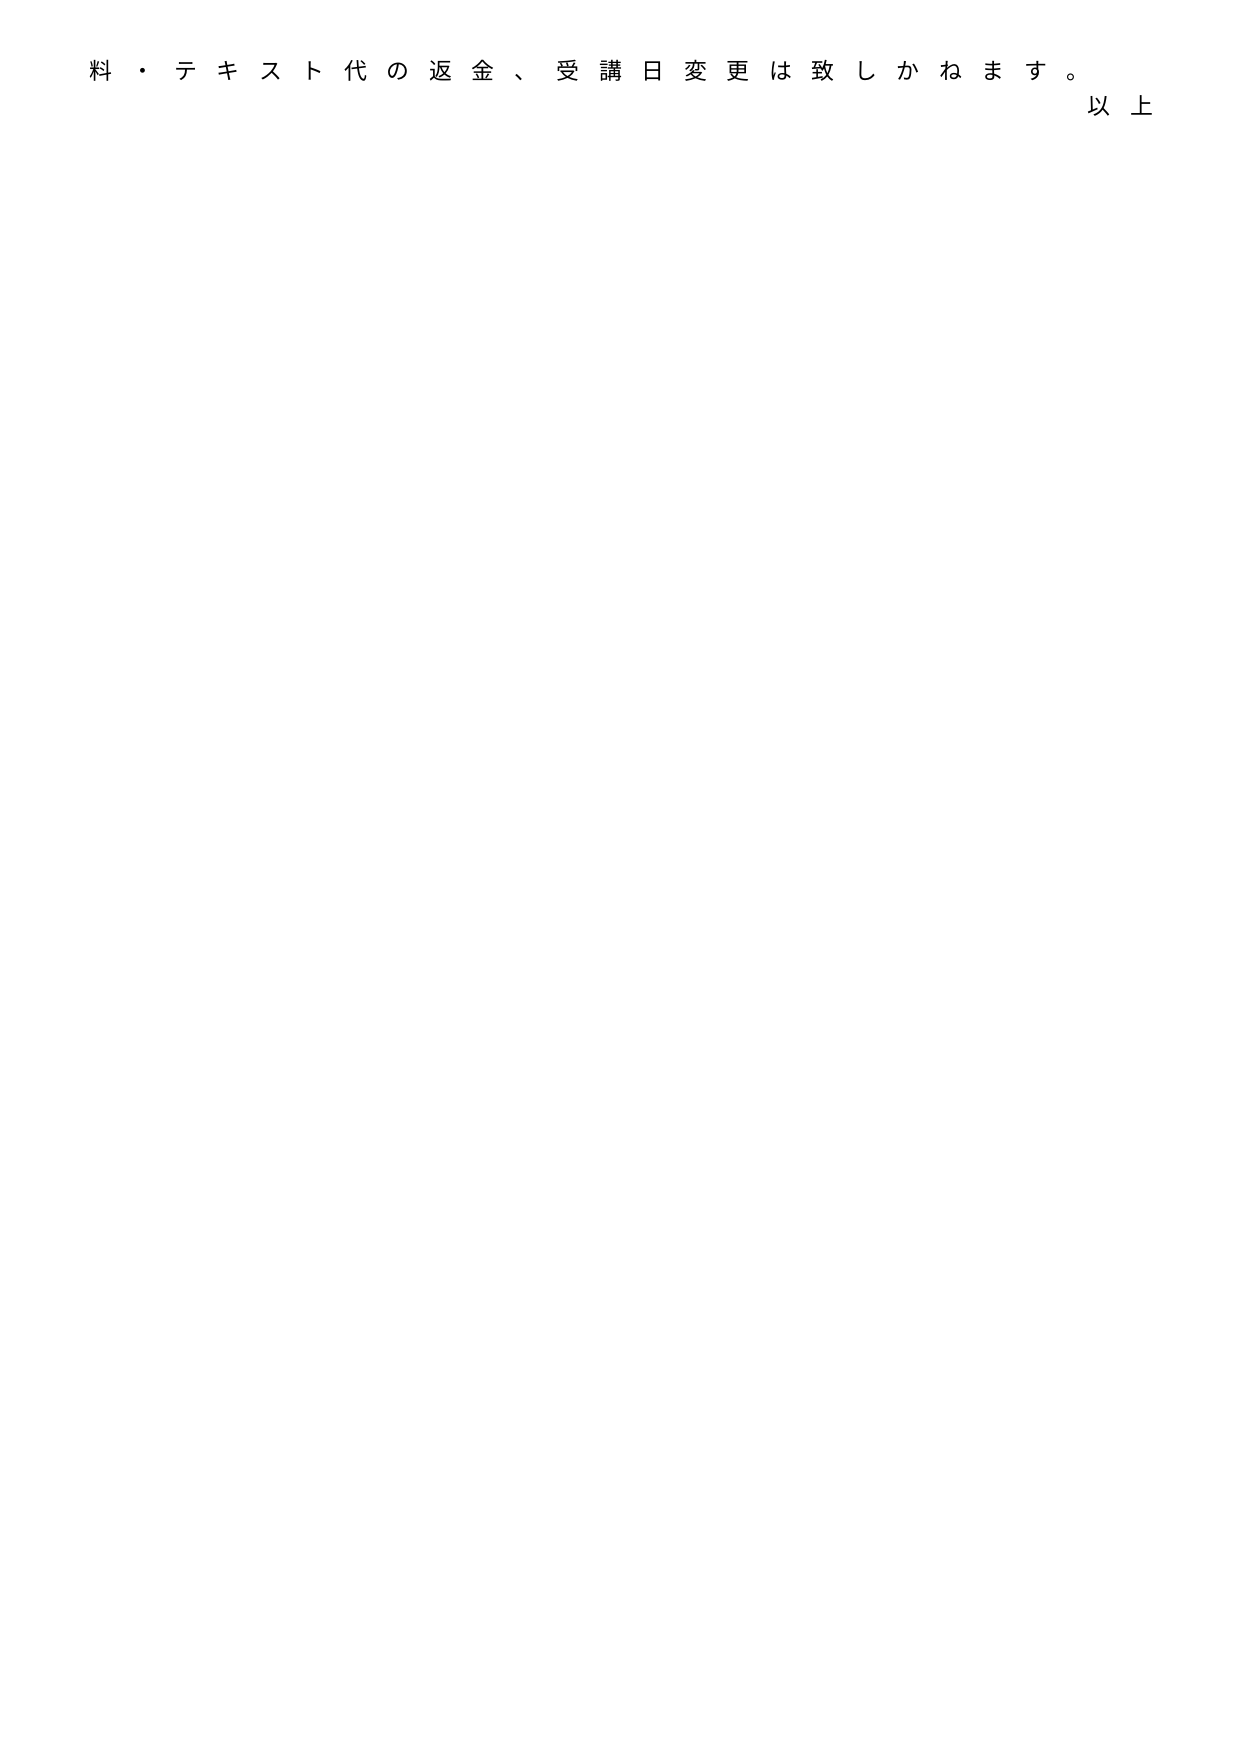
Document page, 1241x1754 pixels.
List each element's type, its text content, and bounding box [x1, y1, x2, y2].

list 以上 [82, 87, 1173, 122]
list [69, 52, 1173, 87]
